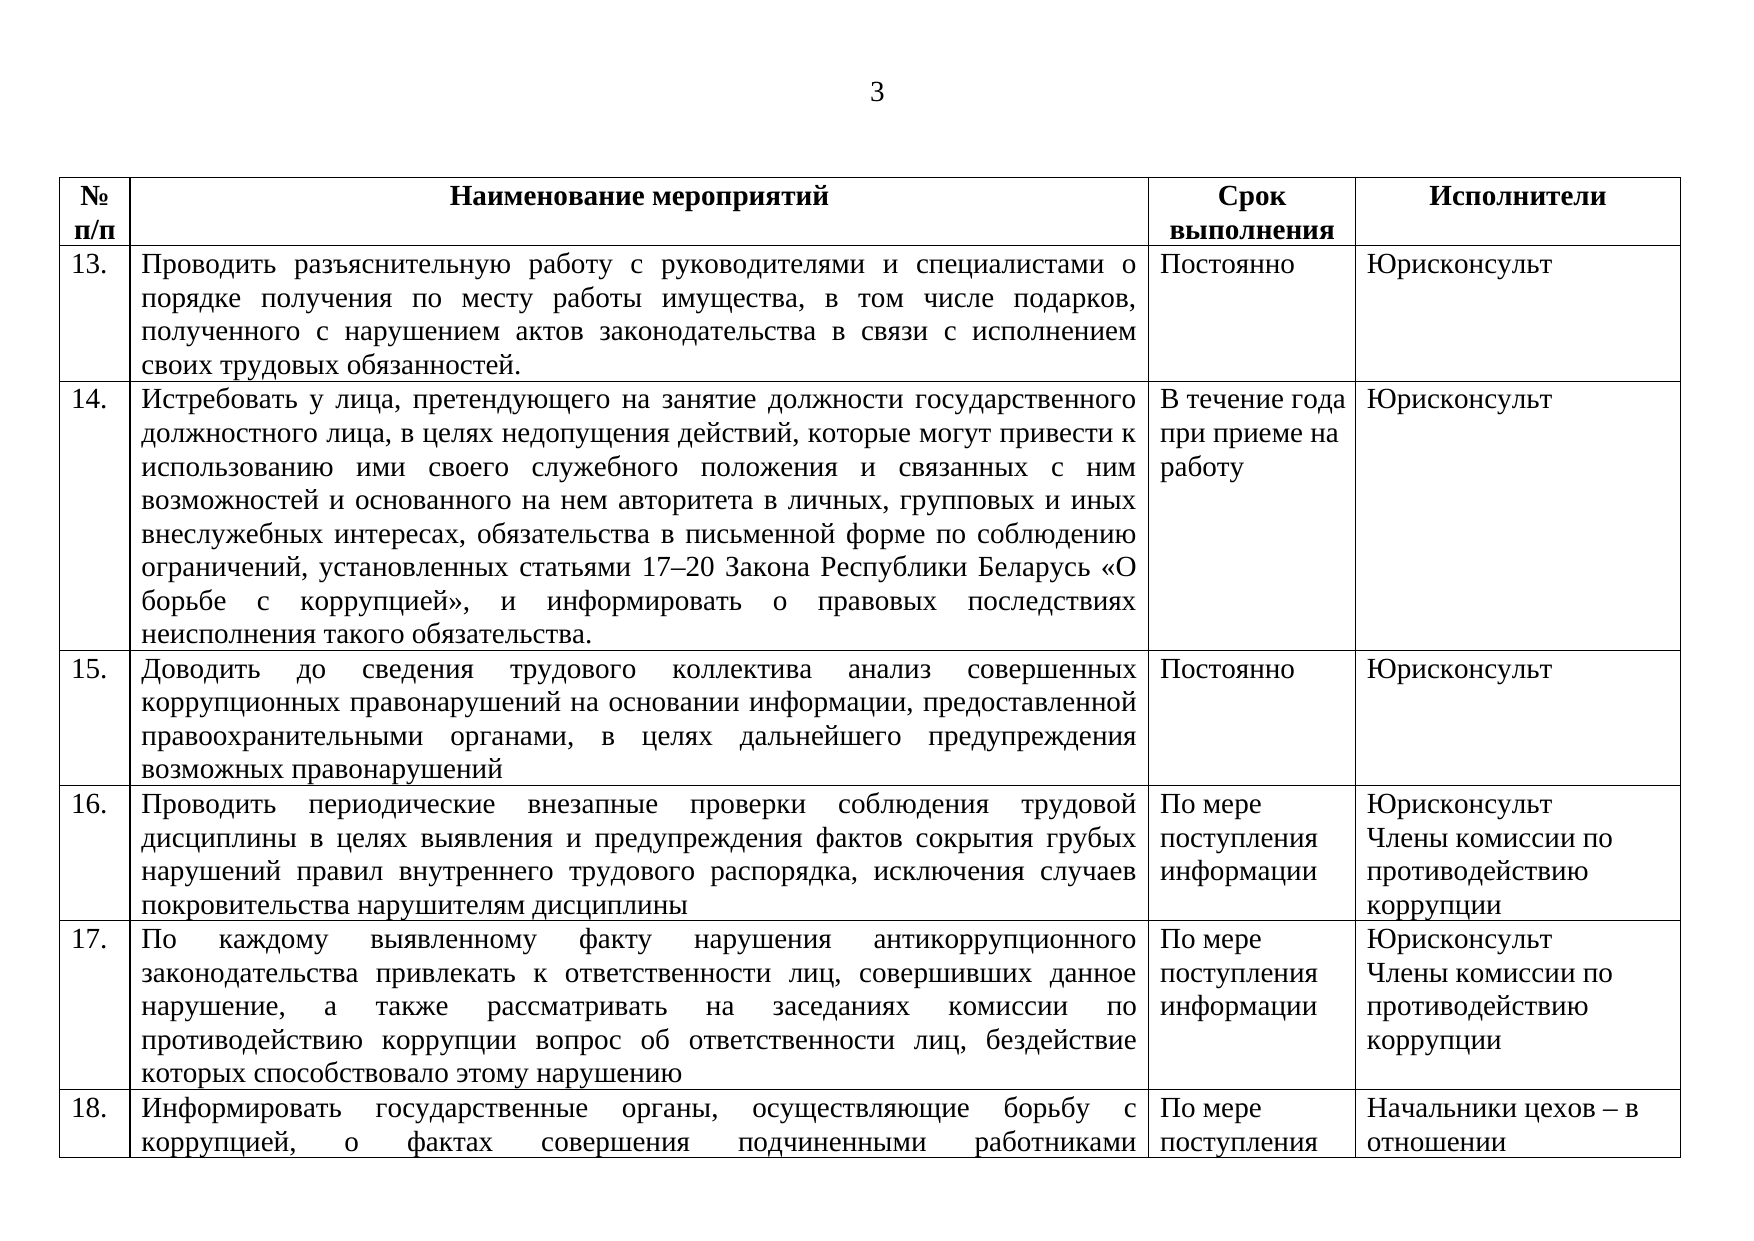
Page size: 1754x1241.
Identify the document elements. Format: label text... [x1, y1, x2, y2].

table_cell Юрисконсульт Члены комиссии по противодействию коррупции [1356, 921, 1680, 1089]
table_cell По каждому выявленному факту нарушения антикоррупционного законодательства привлекать к ответственности лиц, совершивших данное нарушение, а также рассматривать на заседаниях комиссии по противодействию коррупции вопрос об ответственности лиц, бездействие которых способствовало этому нарушению [131, 921, 1148, 1089]
table_cell В течение года при приеме на работу [1149, 382, 1355, 650]
table_cell [60, 1090, 129, 1157]
table_header Срок выполнения [1149, 178, 1355, 245]
table_header Наименование мероприятий [131, 178, 1148, 245]
table_cell Доводить до сведения трудового коллектива анализ совершенных коррупционных правонарушений на основании информации, предоставленной правоохранительными органами, в целях дальнейшего предупреждения возможных правонарушений [131, 651, 1148, 785]
table_header Исполнители [1356, 178, 1680, 245]
table_cell [60, 382, 129, 650]
table_cell [60, 786, 129, 920]
table_cell [60, 246, 129, 381]
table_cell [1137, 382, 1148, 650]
table_cell [60, 651, 129, 785]
table_cell Проводить разъяснительную работу с руководителями и специалистами о порядке получения по месту работы имущества, в том числе подарков, полученного с нарушением актов законодательства в связи с исполнением своих трудовых обязанностей. [131, 246, 1148, 381]
table_cell Юрисконсульт [1356, 246, 1680, 381]
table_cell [1356, 1090, 1680, 1157]
table_header № п/п [60, 178, 129, 245]
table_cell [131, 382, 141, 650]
table_cell Юрисконсульт [1356, 382, 1680, 650]
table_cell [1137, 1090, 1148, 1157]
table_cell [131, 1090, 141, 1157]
table_cell Постоянно [1149, 651, 1355, 785]
table_cell Юрисконсульт [1356, 651, 1680, 785]
table_cell [60, 921, 129, 1089]
table_cell Юрисконсульт Члены комиссии по противодействию коррупции [1356, 786, 1680, 920]
table_cell По мере поступления информации [1149, 921, 1355, 1089]
table_cell Проводить периодические внезапные проверки соблюдения трудовой дисциплины в целях выявления и предупреждения фактов сокрытия грубых нарушений правил внутреннего трудового распорядка, исключения случаев покровительства нарушителям дисциплины [131, 786, 1148, 920]
table_cell Постоянно [1149, 246, 1355, 381]
table_cell По мере поступления информации [1149, 1090, 1355, 1157]
table_cell По мере поступления информации [1149, 786, 1355, 920]
